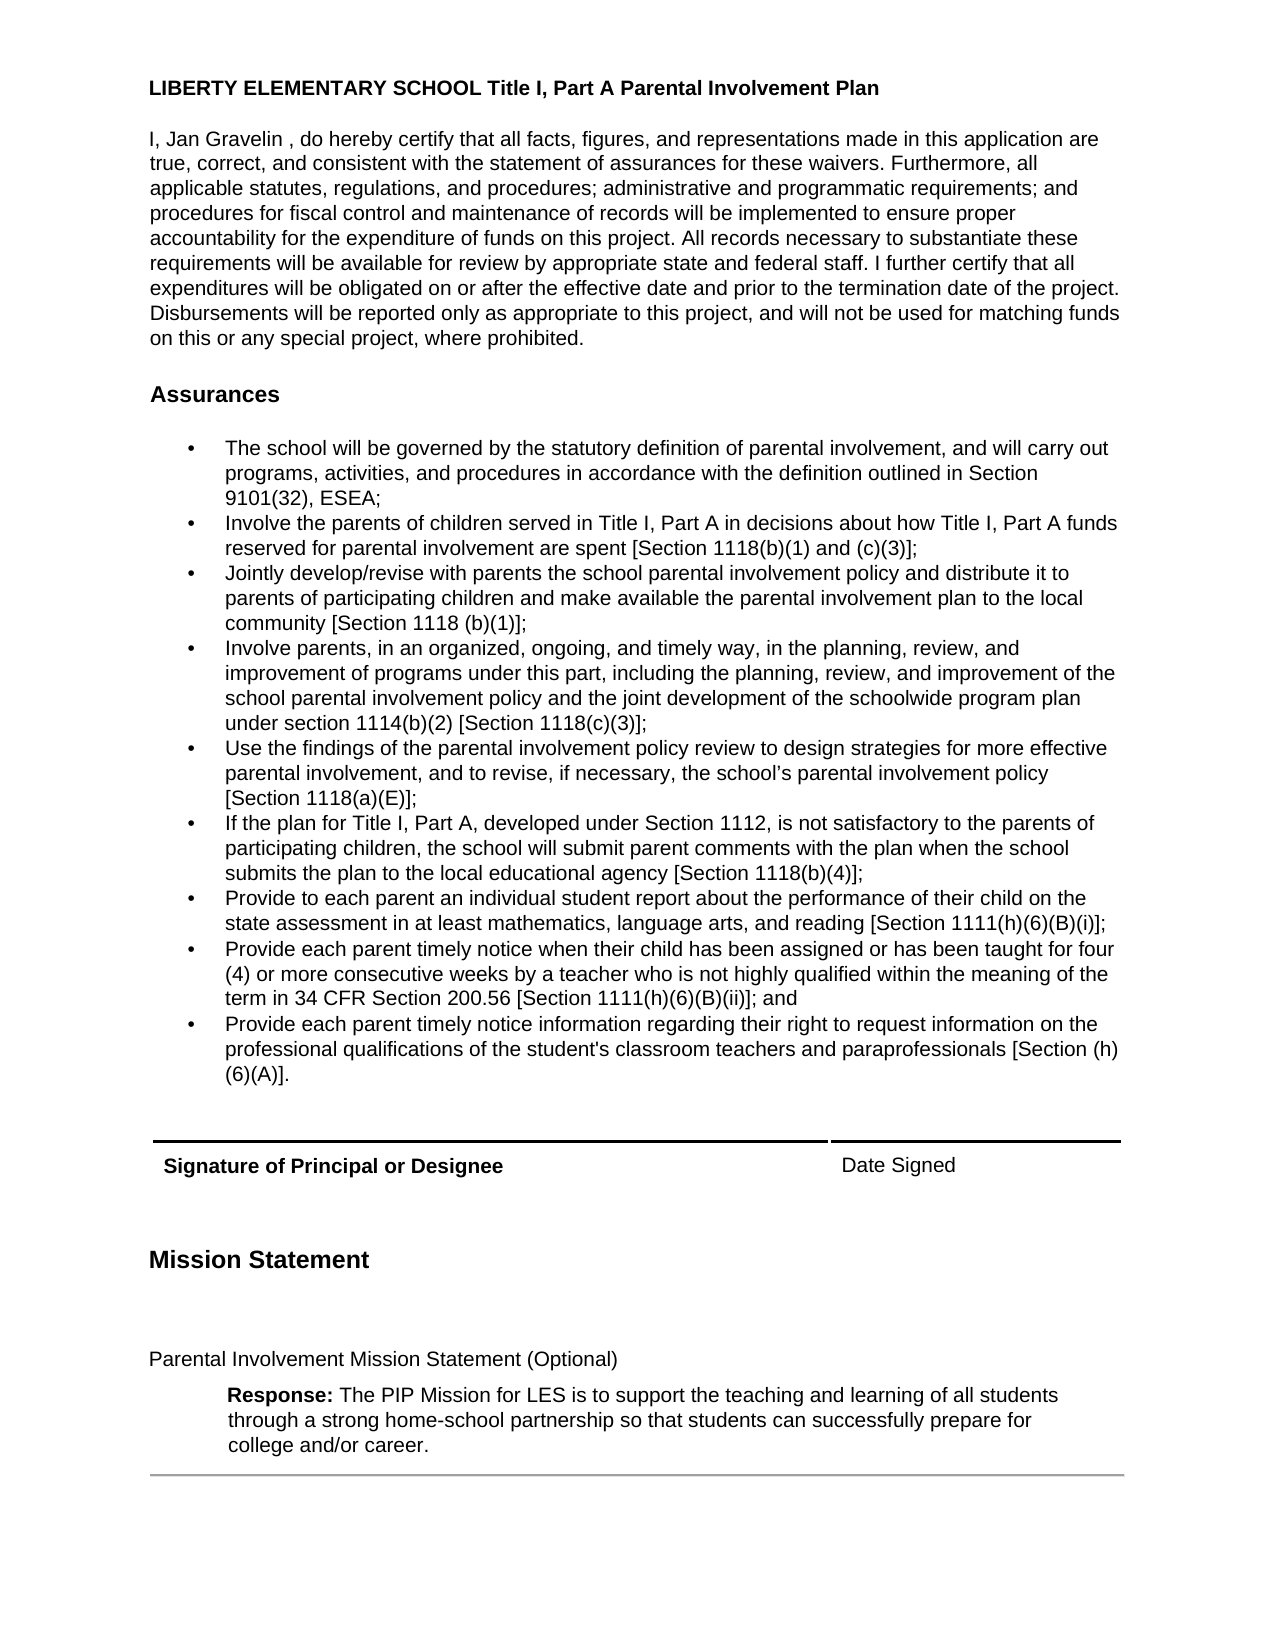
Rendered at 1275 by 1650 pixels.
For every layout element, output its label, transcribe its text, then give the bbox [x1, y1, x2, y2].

text I, Jan Gravelin , do hereby certify that all facts, figures, and representations made in this application are true, correct, and consistent with the statement of assurances for these waivers. Furthermore, all applicable statutes, regulations, and procedures; administrative and programmatic requirements; and procedures for fiscal control and maintenance of records will be implemented to ensure proper accountability for the expenditure of funds on this project. All records necessary to substantiate these requirements will be available for review by appropriate state and federal staff. I further certify that all expenditures will be obligated on or after the effective date and prior to the termination date of the project. Disbursements will be reported only as appropriate to this project, and will not be used for matching funds on this or any special project, where prohibited. [148, 126, 1127, 349]
subtitle Assurances [150, 381, 1139, 407]
list If the plan for Title I, Part A, developed under Section 1112, is not satisfactory to the parents of participating children, the school will submit parent comments with the plan when the school submits the plan to the local educational agency [Section 1118(b)(4)]; [187, 811, 1127, 885]
list Jointly develop/revise with parents the school parental involvement policy and distribute it to parents of participating children and make available the parental involvement plan to the local community [Section 1118 (b)(1)]; [187, 561, 1127, 635]
list Involve parents, in an organized, ongoing, and timely way, in the planning, review, and improvement of programs under this part, including the planning, review, and improvement of the school parental involvement policy and the joint development of the schoolwide program plan under section 1114(b)(2) [Section 1118(c)(3)]; [187, 636, 1127, 735]
list Provide each parent timely notice information regarding their right to request information on the professional qualifications of the student's classroom teachers and paraprofessionals [Section (h)(6)(A)]. [187, 1012, 1127, 1085]
subtitle Mission Statement [148, 1245, 1133, 1274]
list Provide to each parent an individual student report about the performance of their child on the state assessment in at least mathematics, language arts, and reading [Section 1111(h)(6)(B)(i)]; [187, 886, 1127, 935]
text Response: The PIP Mission for LES is to support the teaching and learning of all students through a strong home-school partnership so that students can successfully prepare for college and/or career. [227, 1383, 1059, 1456]
list Involve the parents of children served in Title I, Part A in decisions about how Title I, Part A funds reserved for parental involvement are spent [Section 1118(b)(1) and (c)(3)]; [187, 511, 1127, 559]
list Provide each parent timely notice when their child has been assigned or has been taught for four (4) or more consecutive weeks by a teacher who is not highly qualified within the meaning of the term in 34 CFR Section 200.56 [Section 1111(h)(6)(B)(ii)]; and [187, 936, 1127, 1010]
text LIBERTY ELEMENTARY SCHOOL Title I, Part A Parental Involvement Plan [148, 75, 1253, 99]
list The school will be governed by the statutory definition of parental involvement, and will carry out programs, activities, and procedures in accordance with the definition outlined in Section 9101(32), ESEA; [187, 436, 1127, 509]
list Use the findings of the parental involvement policy review to design strategies for more effective parental involvement, and to revise, if necessary, the school’s parental involvement policy [Section 1118(a)(E)]; [187, 736, 1127, 810]
text Parental Involvement Mission Statement (Optional) [148, 1347, 1127, 1371]
